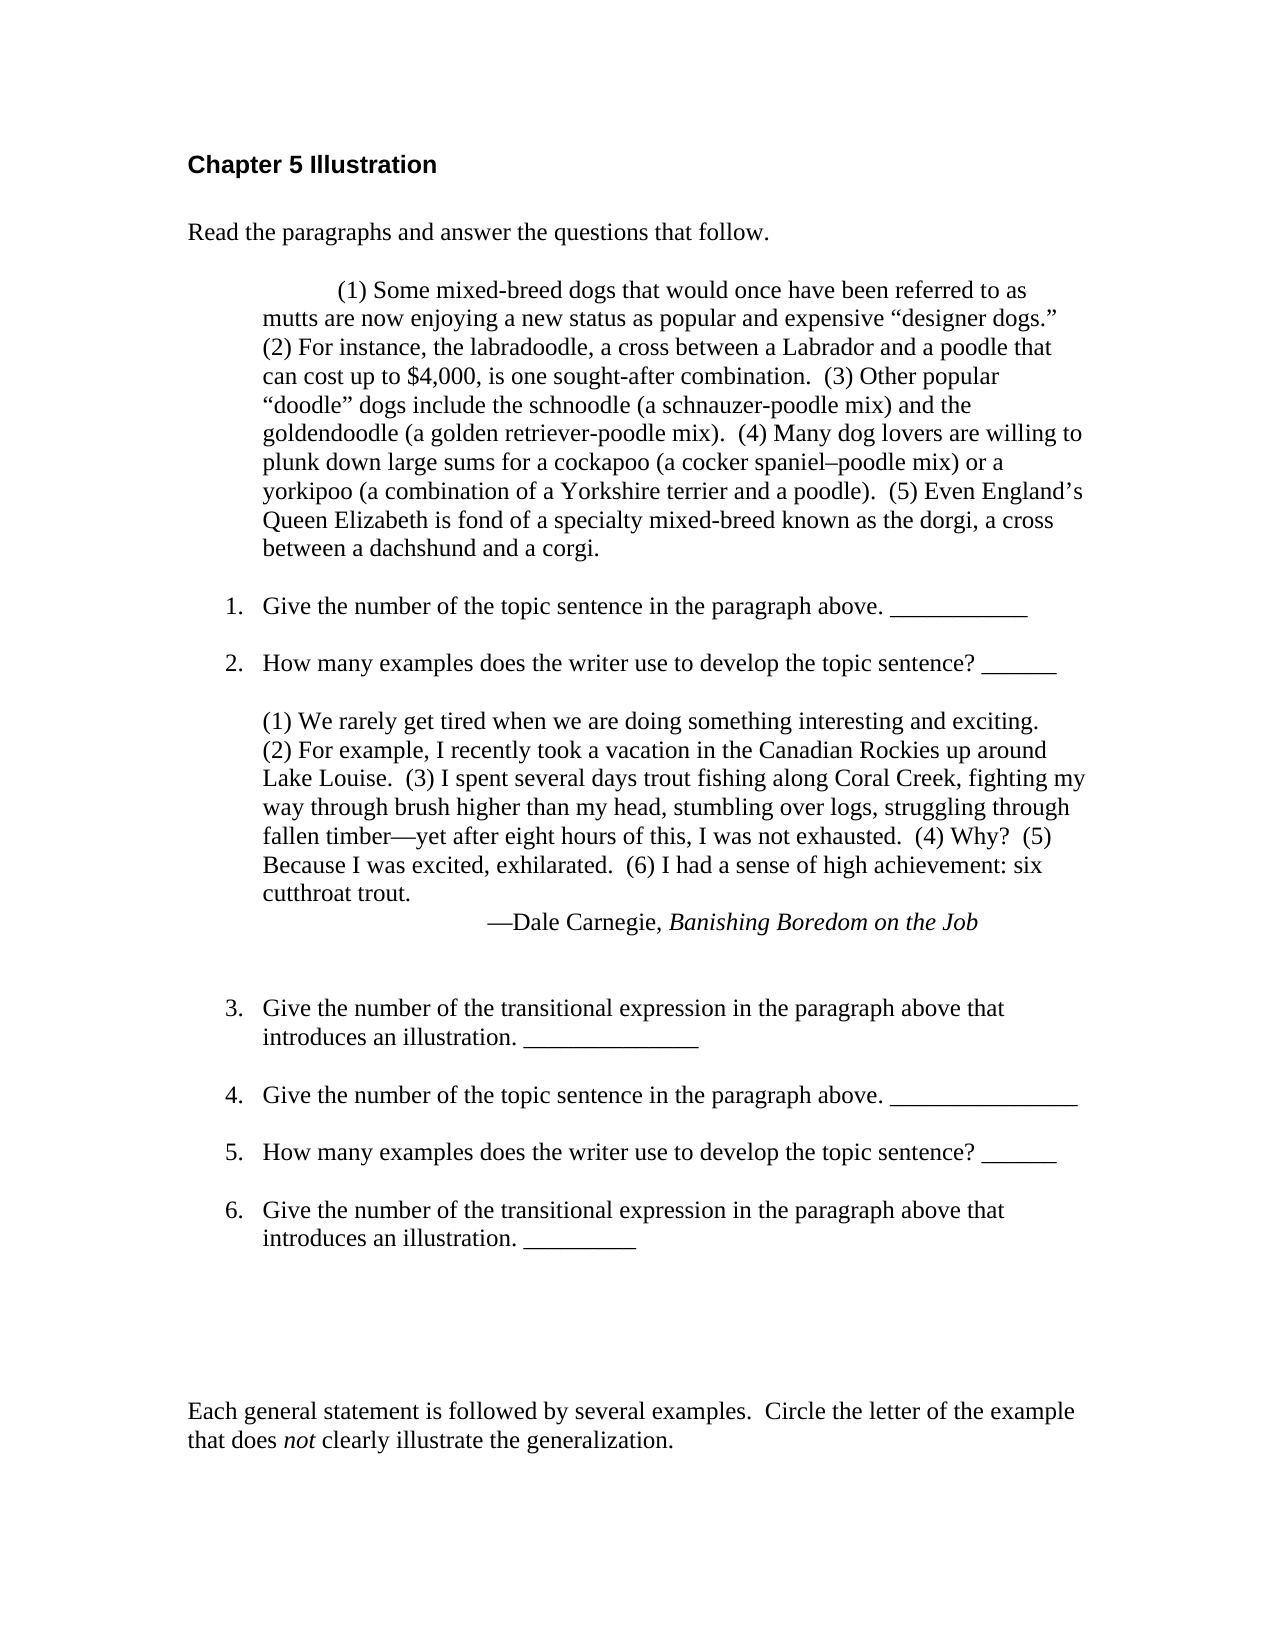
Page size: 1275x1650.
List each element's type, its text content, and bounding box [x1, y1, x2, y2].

list Give the number of the transitional expression in the paragraph above that introduces an illustration. _________ [225, 1195, 1087, 1252]
list How many examples does the writer use to develop the topic sentence? ______ [225, 648, 1087, 677]
text (1) Some mixed-breed dogs that would once have been referred to as mutts are now enjoying a new status as popular and expensive “designer dogs.” (2) For instance, the labradoodle, a cross between a Labrador and a poodle that can cost up to $4,000, is one sought-after combination. (3) Other popular “doodle” dogs include the schnoodle (a schnauzer-poodle mix) and the goldendoodle (a golden retriever-poodle mix). (4) Many dog lovers are willing to plunk down large sums for a cockapoo (a cocker spaniel–poodle mix) or a yorkipoo (a combination of a Yorkshire terrier and a poodle). (5) Even England’s Queen Elizabeth is fond of a specialty mixed-breed known as the dorgi, a cross between a dachshund and a corgi. [262, 275, 1087, 562]
text Chapter 5 Illustration [187, 150, 1087, 179]
text (2) For example, I recently took a vacation in the Canadian Rockies up around Lake Louise. (3) I spent several days trout fishing along Coral Creek, fighting my way through brush higher than my head, stumbling over logs, struggling through fallen timber—yet after eight hours of this, I was not exhausted. (4) Why? (5) Because I was excited, exhilarated. (6) I had a sense of high achievement: six cutthroat trout. [262, 735, 1087, 907]
list Give the number of the topic sentence in the paragraph above. _______________ [225, 1080, 1087, 1108]
text Each general statement is followed by several examples. Circle the letter of the example that does not clearly illustrate the generalization. [187, 1396, 1087, 1453]
list How many examples does the writer use to develop the topic sentence? ______ [225, 1137, 1087, 1166]
list Give the number of the topic sentence in the paragraph above. ___________ [225, 591, 1087, 620]
text Read the paragraphs and answer the questions that follow. [187, 217, 1087, 246]
text (1) We rarely get tired when we are doing something interesting and exciting. [262, 706, 1087, 735]
text —Dale Carnegie, Banishing Boredom on the Job [469, 907, 1087, 936]
list Give the number of the transitional expression in the paragraph above that introduces an illustration. ______________ [225, 993, 1087, 1051]
